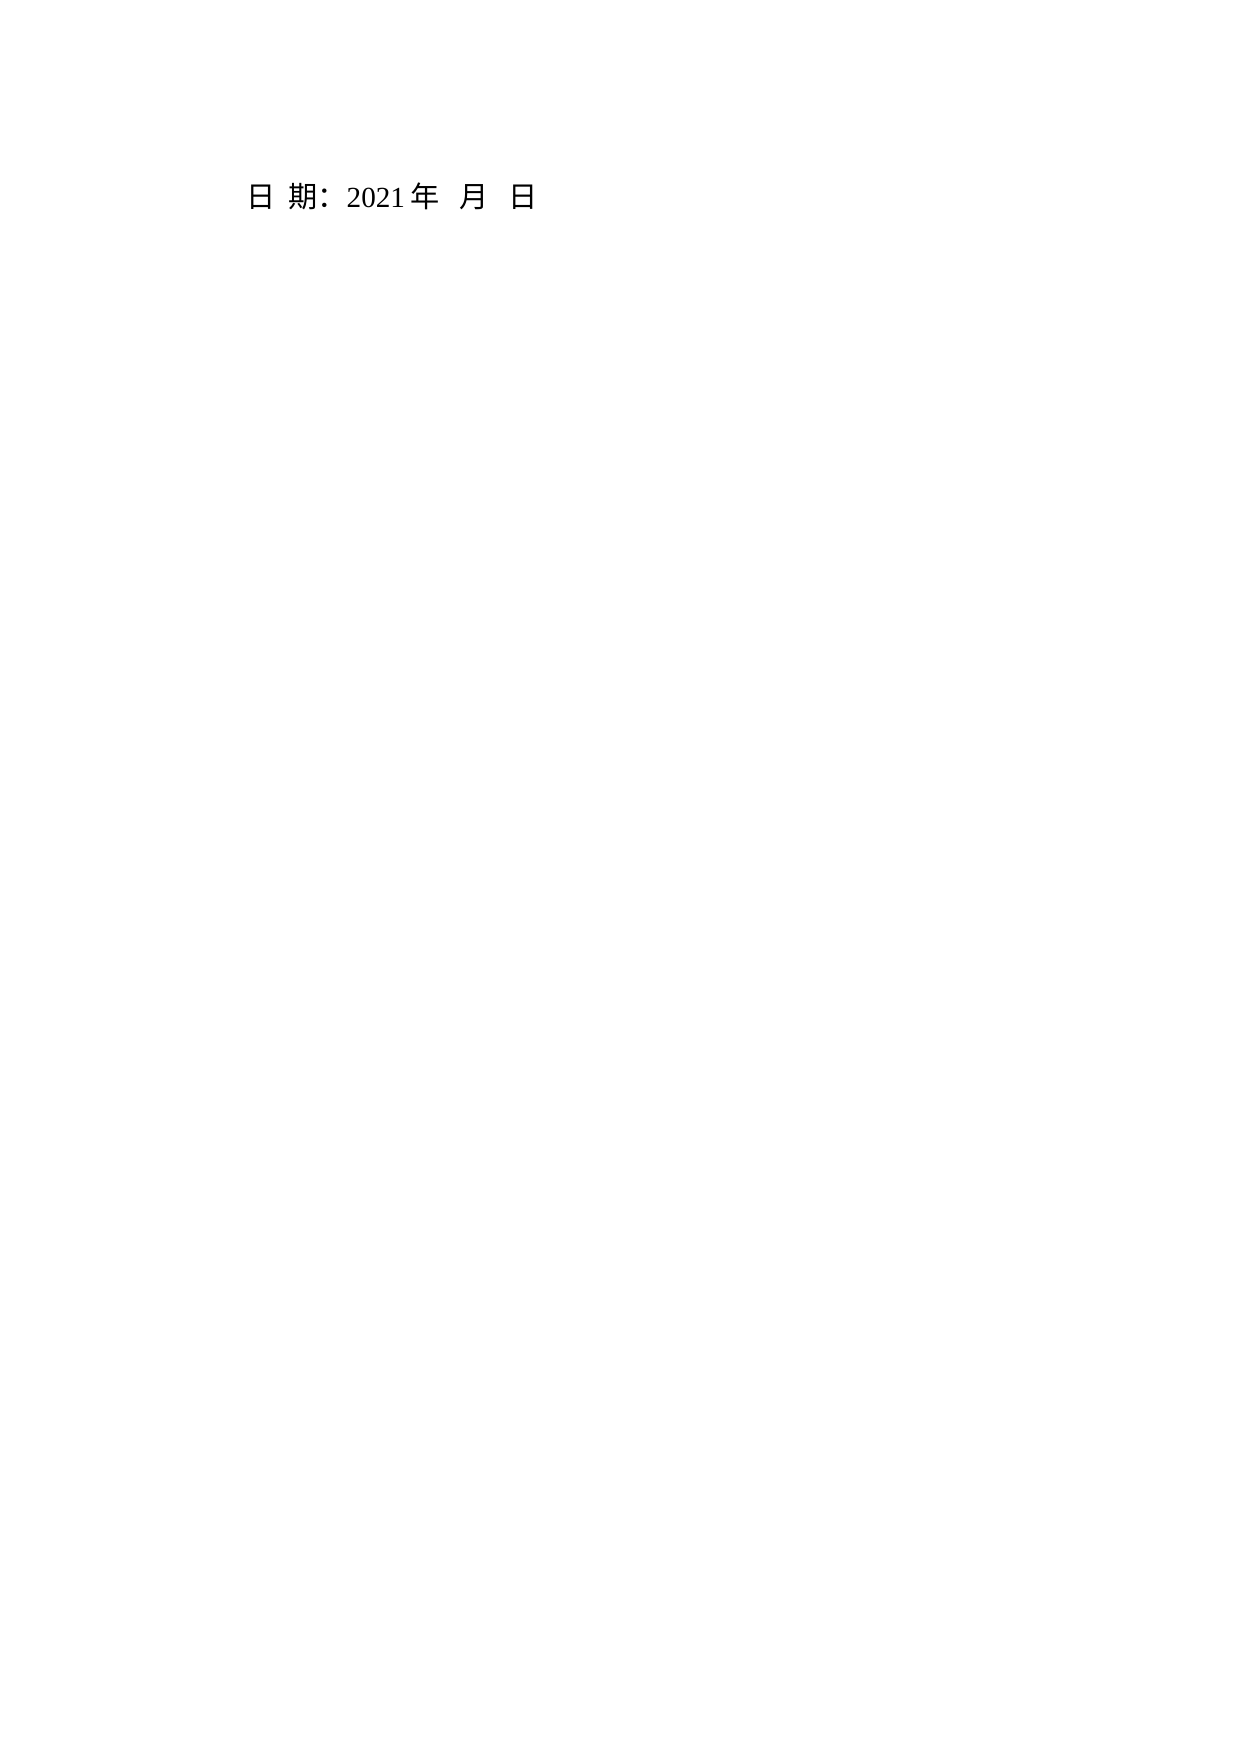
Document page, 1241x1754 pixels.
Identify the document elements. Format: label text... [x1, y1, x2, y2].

text 日 期：2021年 月 日 [187, 162, 1053, 227]
